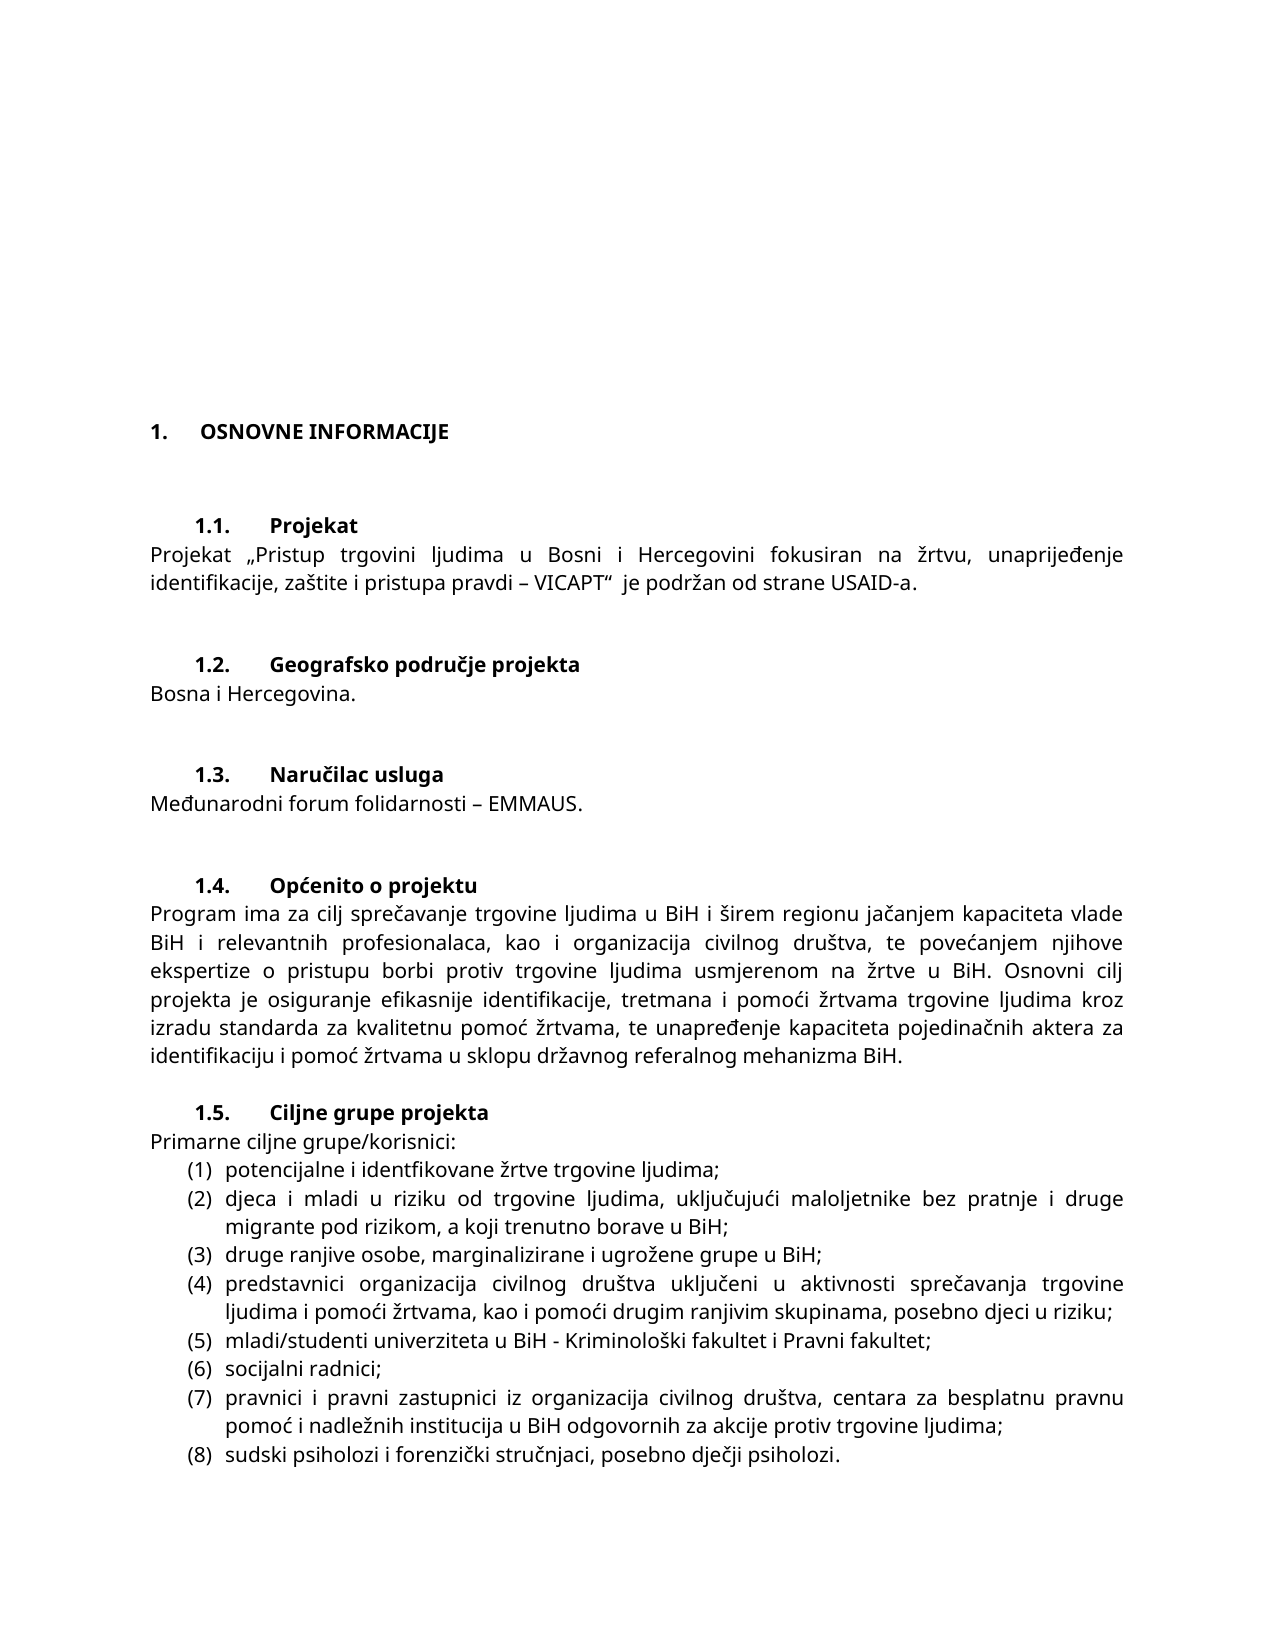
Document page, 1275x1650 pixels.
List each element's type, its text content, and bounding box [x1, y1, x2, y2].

subtitle Međunarodni forum folidarnosti – EMMAUS. [150, 789, 1125, 817]
subtitle Općenito o projektu [194, 871, 1125, 899]
subtitle Geografsko područje projekta [194, 650, 1125, 679]
subtitle OSNOVNE INFORMACIJE [150, 417, 1125, 446]
subtitle Projekat „Pristup trgovini ljudima u Bosni i Hercegovini fokusiran na žrtvu, unaprijeđenje identifikacije, zaštite i pristupa pravdi – VICAPT“ je podržan od strane USAID-a. [150, 540, 1125, 597]
subtitle Naručilac usluga [194, 761, 1125, 789]
list potencijalne i identfikovane žrtve trgovine ljudima; [187, 1155, 1125, 1184]
subtitle Projekat [194, 512, 1125, 540]
text Primarne ciljne grupe/korisnici: [150, 1127, 1125, 1155]
list druge ranjive osobe, marginalizirane i ugrožene grupe u BiH; [187, 1241, 1125, 1269]
list socijalni radnici; [187, 1354, 1125, 1383]
list mladi/studenti univerziteta u BiH - Kriminološki fakultet i Pravni fakultet; [187, 1326, 1125, 1354]
list pravnici i pravni zastupnici iz organizacija civilnog društva, centara za besplatnu pravnu pomoć i nadležnih institucija u BiH odgovornih za akcije protiv trgovine ljudima; [187, 1383, 1125, 1440]
text Program ima za cilj sprečavanje trgovine ljudima u BiH i širem regionu jačanjem kapaciteta vlade BiH i relevantnih profesionalaca, kao i organizacija civilnog društva, te povećanjem njihove ekspertize o pristupu borbi protiv trgovine ljudima usmjerenom na žrtve u BiH. Osnovni cilj projekta je osiguranje efikasnije identifikacije, tretmana i pomoći žrtvama trgovine ljudima kroz izradu standarda za kvalitetnu pomoć žrtvama, te unapređenje kapaciteta pojedinačnih aktera za identifikaciju i pomoć žrtvama u sklopu državnog referalnog mehanizma BiH. [150, 899, 1125, 1070]
list djeca i mladi u riziku od trgovine ljudima, uključujući maloljetnike bez pratnje i druge migrante pod rizikom, a koji trenutno borave u BiH; [187, 1184, 1125, 1241]
list predstavnici organizacija civilnog društva uključeni u aktivnosti sprečavanja trgovine ljudima i pomoći žrtvama, kao i pomoći drugim ranjivim skupinama, posebno djeci u riziku; [187, 1269, 1125, 1326]
list sudski psiholozi i forenzički stručnjaci, posebno dječji psiholozi. [187, 1440, 1125, 1468]
subtitle Bosna i Hercegovina. [150, 679, 1125, 707]
subtitle Ciljne grupe projekta [194, 1098, 1125, 1127]
